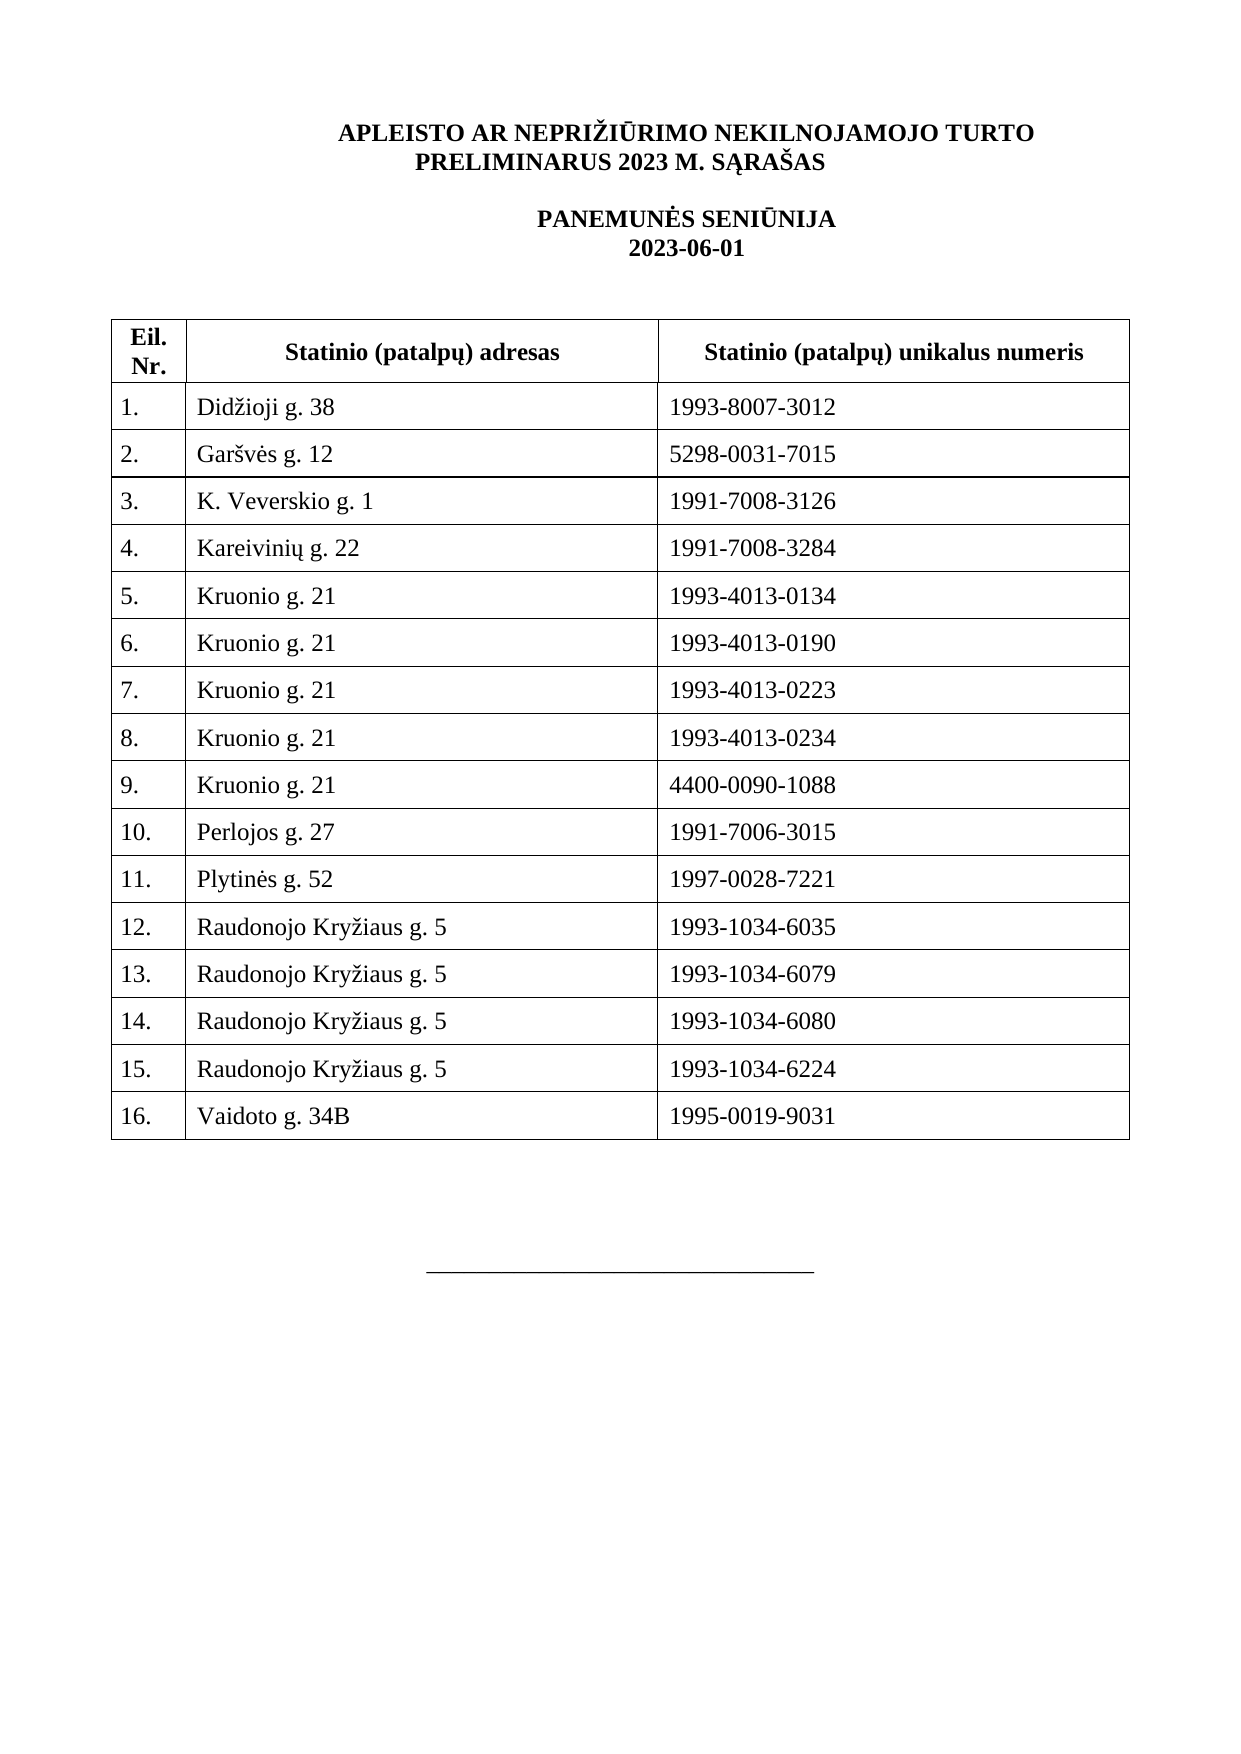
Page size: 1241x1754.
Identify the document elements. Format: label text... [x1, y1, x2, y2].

table_cell Raudonojo Kryžiaus g. 5 [186, 1045, 657, 1091]
table_cell 1993-1034-6035 [658, 903, 1129, 949]
table_cell Didžioji g. 38 [186, 383, 657, 429]
table_cell 1993-4013-0190 [658, 619, 1129, 666]
table_cell [112, 478, 185, 524]
table_cell 1993-4013-0234 [658, 714, 1129, 760]
table_cell [112, 619, 185, 666]
table_cell Perlojos g. 27 [186, 809, 657, 855]
table_cell 5298-0031-7015 [658, 430, 1129, 476]
table_cell Kruonio g. 21 [186, 619, 657, 666]
table_cell [112, 714, 185, 760]
text _______________________________ [118, 1247, 1122, 1276]
table_cell [112, 430, 185, 476]
table_cell Vaidoto g. 34B [186, 1092, 657, 1138]
table_cell 1993-4013-0223 [658, 667, 1129, 713]
table_cell Raudonojo Kryžiaus g. 5 [186, 903, 657, 949]
table_cell Garšvės g. 12 [186, 430, 657, 476]
table_cell [112, 1045, 185, 1091]
table_cell Kruonio g. 21 [186, 572, 657, 618]
table_cell 1993-8007-3012 [658, 383, 1129, 429]
table_cell 1993-1034-6224 [658, 1045, 1129, 1091]
table_cell [112, 572, 185, 618]
table_cell Plytinės g. 52 [186, 856, 657, 902]
table_header Eil. Nr. [112, 320, 186, 382]
table_cell Kruonio g. 21 [186, 761, 657, 807]
table_cell Kareivinių g. 22 [186, 525, 657, 571]
table_cell [112, 1092, 185, 1138]
table_cell 1991-7006-3015 [658, 809, 1129, 855]
table_cell [112, 525, 185, 571]
table_header Statinio (patalpų) unikalus numeris [659, 320, 1129, 382]
table_cell Kruonio g. 21 [186, 714, 657, 760]
table_cell Raudonojo Kryžiaus g. 5 [186, 998, 657, 1044]
table_cell 1993-1034-6080 [658, 998, 1129, 1044]
table_cell 4400-0090-1088 [658, 761, 1129, 807]
table_cell 1995-0019-9031 [658, 1092, 1129, 1138]
table_cell [112, 383, 185, 429]
table_cell K. Veverskio g. 1 [186, 478, 657, 524]
table_cell [112, 998, 185, 1044]
table_cell [112, 761, 185, 807]
table_cell 1993-1034-6079 [658, 950, 1129, 997]
text 2023-06-01 [118, 233, 1122, 262]
table_cell 1997-0028-7221 [658, 856, 1129, 902]
table_cell Raudonojo Kryžiaus g. 5 [186, 950, 657, 997]
table_cell 1993-4013-0134 [658, 572, 1129, 618]
table_cell [112, 903, 185, 949]
table_cell 1991-7008-3126 [658, 478, 1129, 524]
table_header Statinio (patalpų) adresas [187, 320, 658, 382]
table_cell [112, 950, 185, 997]
table_cell [112, 856, 185, 902]
text APLEISTO AR NEPRIŽIŪRIMO NEKILNOJAMOJO TURTO PRELIMINARUS 2023 M. SĄRAŠAS [118, 118, 1122, 176]
table_cell 1991-7008-3284 [658, 525, 1129, 571]
table_cell [112, 667, 185, 713]
table_cell Kruonio g. 21 [186, 667, 657, 713]
text PANEMUNĖS SENIŪNIJA [118, 204, 1122, 233]
table_cell [112, 809, 185, 855]
